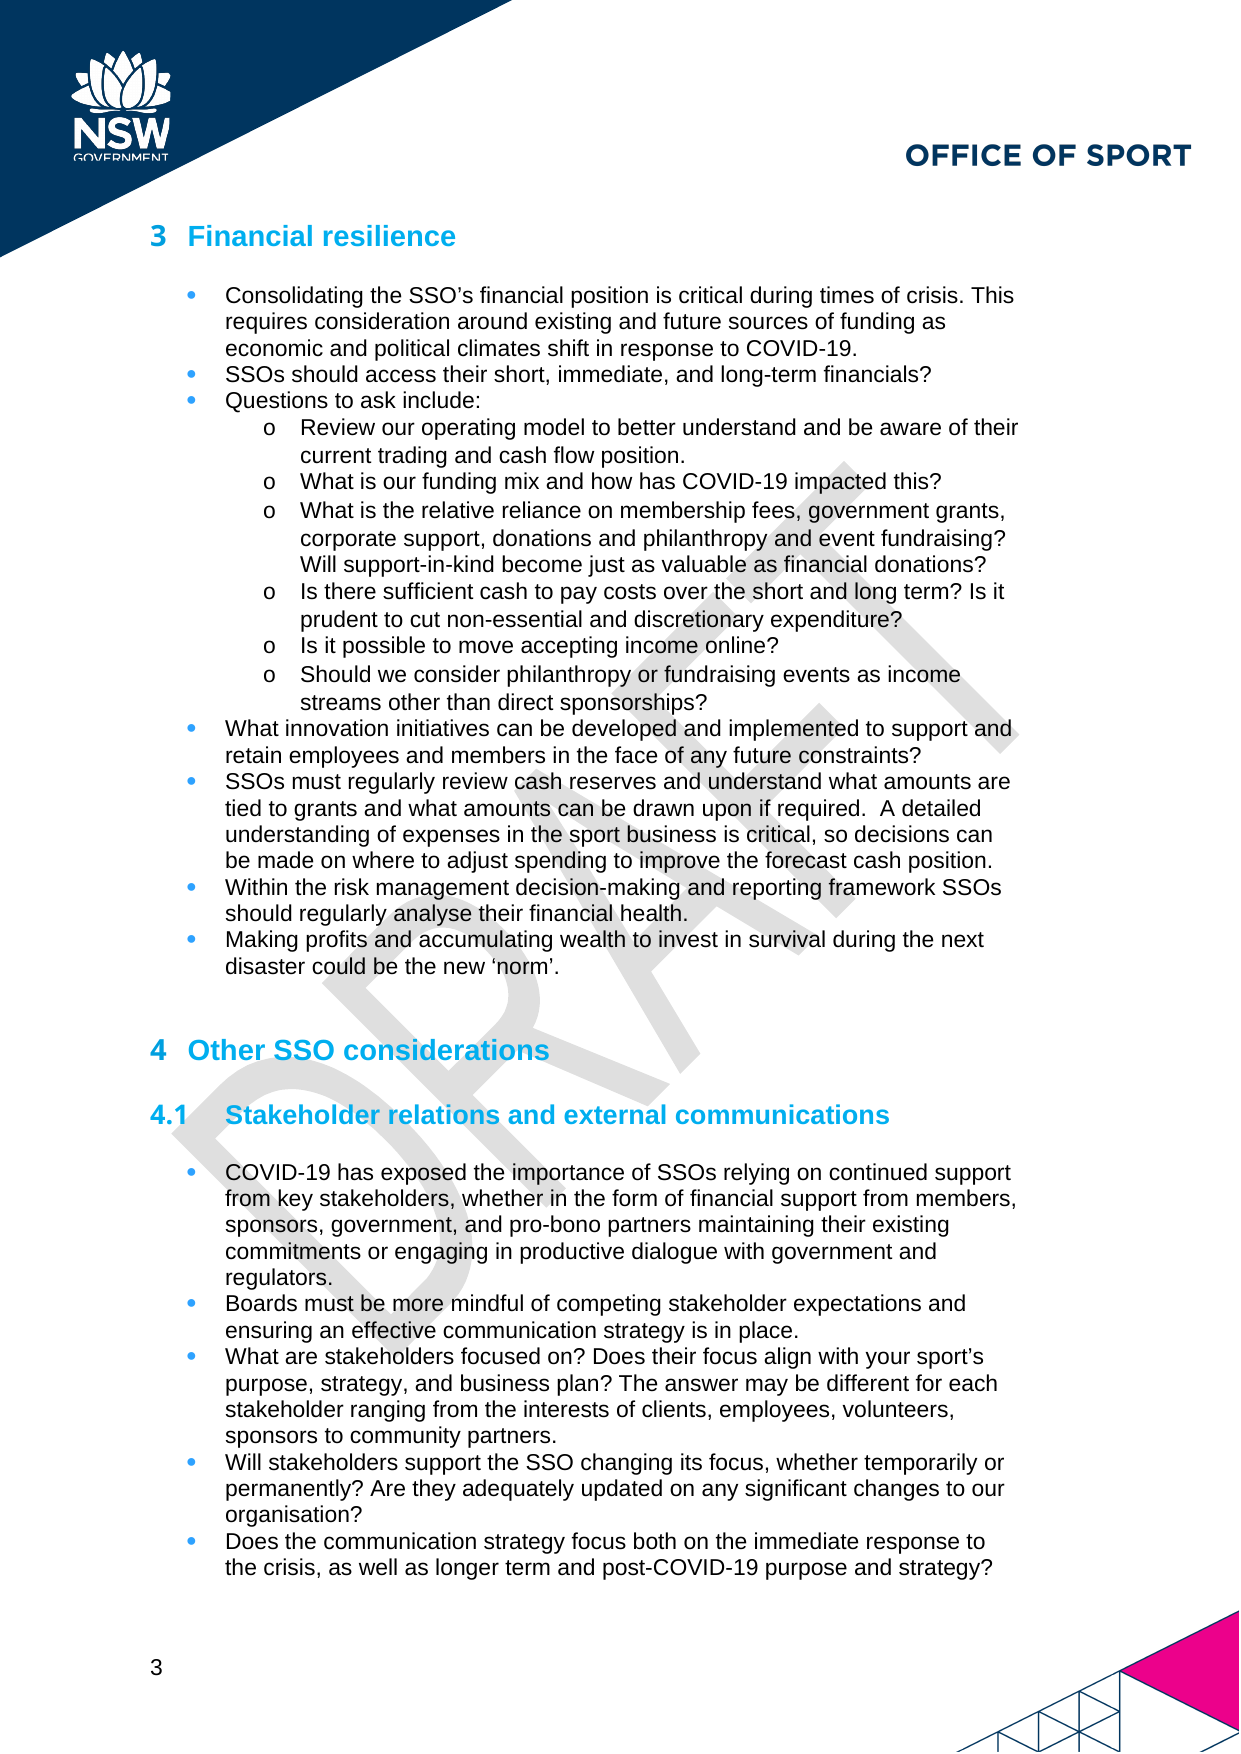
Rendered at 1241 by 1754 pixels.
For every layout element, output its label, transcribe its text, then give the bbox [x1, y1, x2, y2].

list SSOs must regularly review cash reserves and understand what amounts are tied to grants and what amounts can be drawn upon if required. A detailed understanding of expenses in the sport business is critical, so decisions can be made on where to adjust spending to improve the forecast cash position. [187, 768, 1019, 873]
list Is it possible to move accepting income online? [262, 632, 1019, 661]
list Consolidating the SSO’s financial position is critical during times of crisis. This requires consideration around existing and future sources of funding as economic and political climates shift in response to COVID-19. [187, 282, 1019, 361]
picture [918, 1594, 1239, 1752]
picture [899, 136, 1197, 172]
list Should we consider philanthropy or fundraising events as income streams other than direct sponsorships? [262, 661, 1019, 715]
list Questions to ask include: [187, 387, 1019, 414]
list Making profits and accumulating wealth to invest in survival during the next disaster could be the new ‘norm’. [187, 926, 1019, 979]
list What innovation initiatives can be developed and implemented to support and retain employees and members in the face of any future constraints? [187, 715, 1019, 768]
list Review our operating model to better understand and be aware of their current trading and cash flow position. [262, 414, 1019, 468]
subtitle Financial resilience [150, 215, 1019, 255]
list Will stakeholders support the SSO changing its focus, whether temporarily or permanently? Are they adequately updated on any significant changes to our organisation? [187, 1448, 1019, 1528]
list Within the risk management decision-making and reporting framework SSOs should regularly analyse their financial health. [187, 873, 1019, 926]
list COVID-19 has exposed the importance of SSOs relying on continued support from key stakeholders, whether in the form of financial support from members, sponsors, government, and pro-bono partners maintaining their existing commitments or engaging in productive dialogue with government and regulators. [187, 1159, 1019, 1290]
list SSOs should access their short, immediate, and long-term financials? [187, 361, 1019, 387]
list What is our funding mix and how has COVID-19 impacted this? [262, 468, 1019, 497]
list Boards must be more mindful of competing stakeholder expectations and ensuring an effective communication strategy is in place. [187, 1290, 1019, 1343]
list Is there sufficient cash to pay costs over the short and long term? Is it prudent to cut non-essential and discretionary expenditure? [262, 578, 1019, 632]
list What is the relative reliance on membership fees, government grants, corporate support, donations and philanthropy and event fundraising? Will support-in-kind become just as valuable as financial donations? [262, 497, 1019, 578]
list Does the communication strategy focus both on the immediate response to the crisis, as well as longer term and post-COVID-19 purpose and strategy? [187, 1528, 1019, 1580]
subtitle Stakeholder relations and external communications [150, 1095, 1019, 1132]
list What are stakeholders focused on? Does their focus align with your sport’s purpose, strategy, and business plan? The answer may be different for each stakeholder ranging from the interests of clients, employees, volunteers, sponsors to community partners. [187, 1343, 1019, 1448]
subtitle Other SSO considerations [150, 1029, 1019, 1069]
